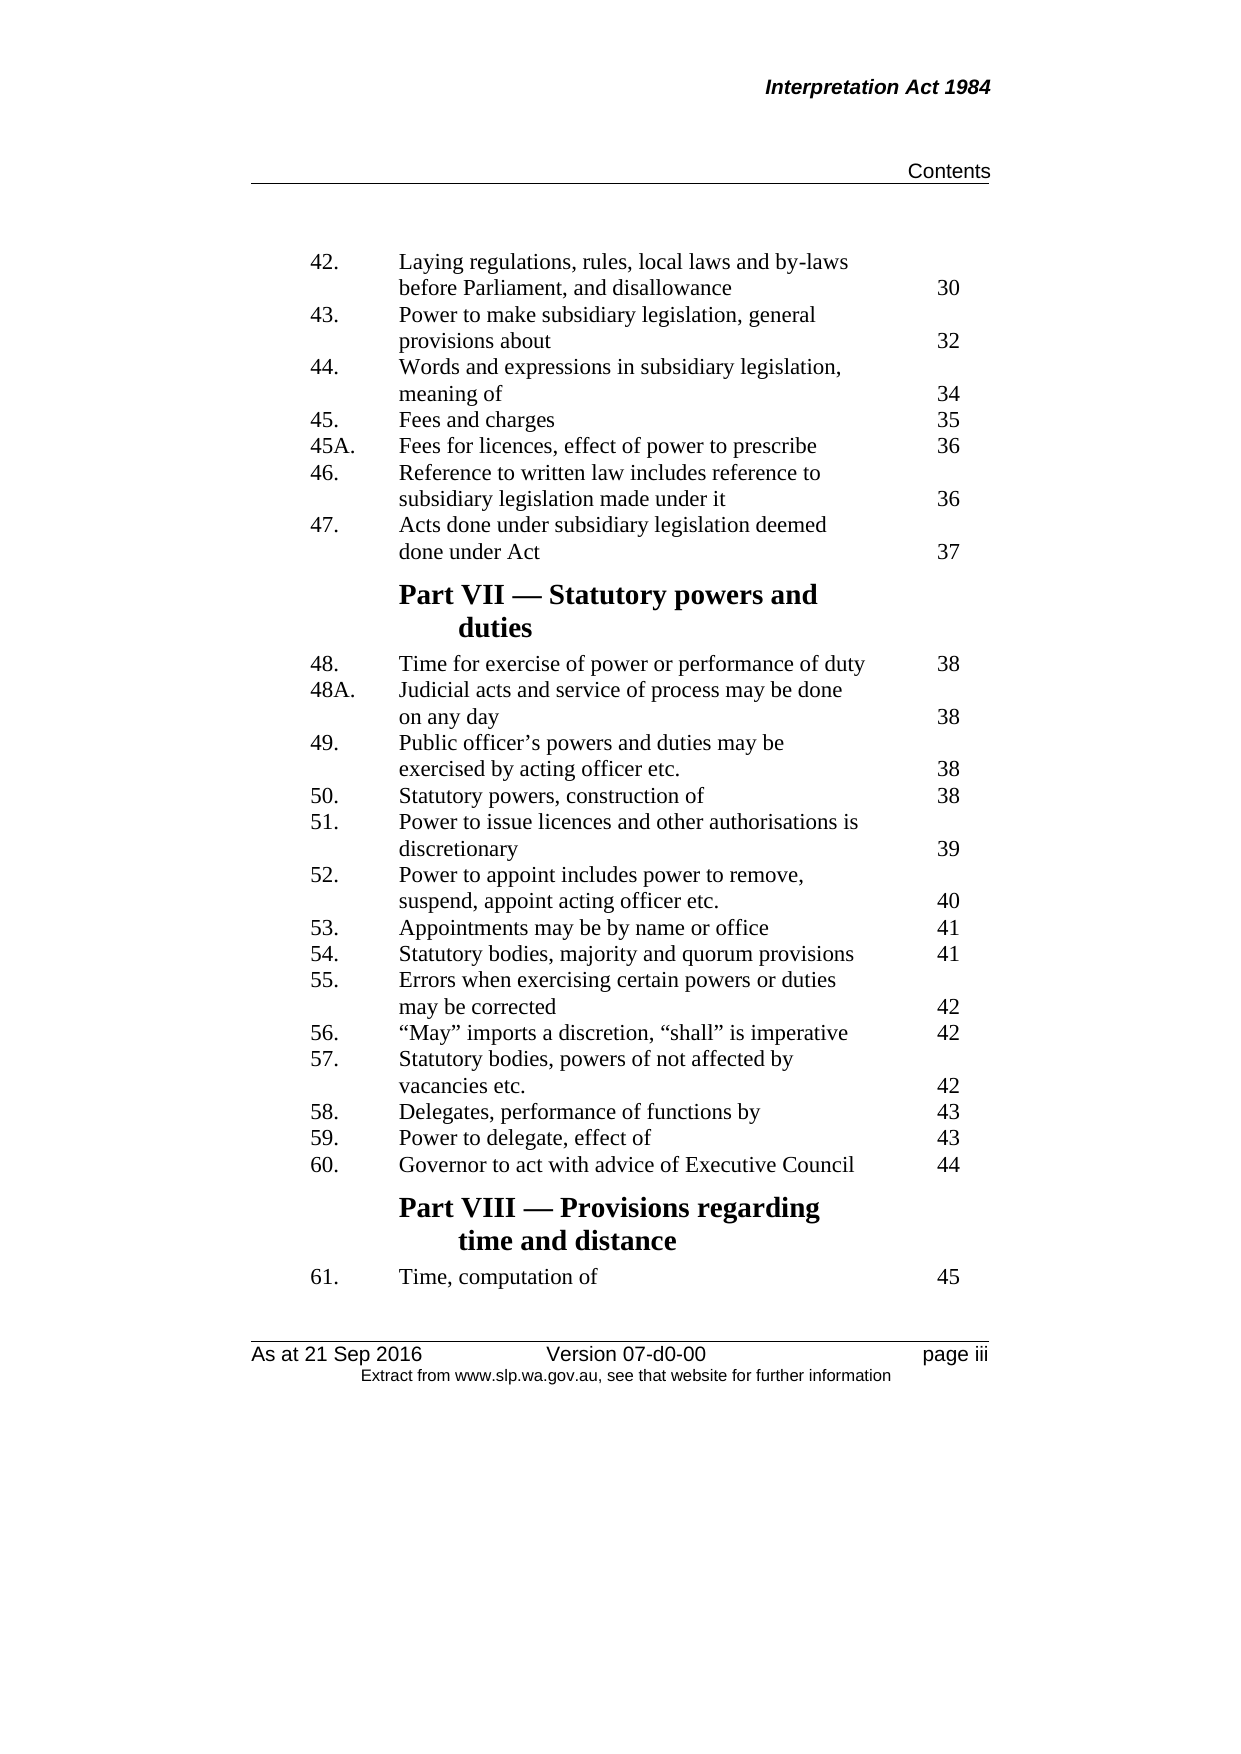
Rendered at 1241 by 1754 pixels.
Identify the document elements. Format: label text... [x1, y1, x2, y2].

text 42. Laying regulations, rules, local laws and by-laws before Parliament, and disallowance 30 [310, 248, 871, 301]
text 52. Power to appoint includes power to remove, suspend, appoint acting officer etc. 40 [310, 861, 871, 914]
text 56. “May” imports a discretion, “shall” is imperative 42 [310, 1019, 871, 1045]
text 49. Public officer’s powers and duties may be exercised by acting officer etc. 38 [310, 729, 871, 782]
text 45A. Fees for licences, effect of power to prescribe 36 [310, 432, 871, 459]
text 47. Acts done under subsidiary legislation deemed done under Act 37 [310, 512, 871, 564]
text 45. Fees and charges 35 [310, 406, 871, 432]
text Part VII — Statutory powers and duties [399, 577, 871, 644]
text 48. Time for exercise of power or performance of duty 38 [310, 650, 871, 676]
text 59. Power to delegate, effect of 43 [310, 1124, 871, 1151]
text 44. Words and expressions in subsidiary legislation, meaning of 34 [310, 353, 871, 406]
text 58. Delegates, performance of functions by 43 [310, 1098, 871, 1124]
text 43. Power to make subsidiary legislation, general provisions about 32 [310, 301, 871, 353]
text 53. Appointments may be by name or office 41 [310, 914, 871, 940]
text 57. Statutory bodies, powers of not affected by vacancies etc. 42 [310, 1045, 871, 1098]
text 46. Reference to written law includes reference to subsidiary legislation made under it 36 [310, 459, 871, 512]
text 50. Statutory powers, construction of 38 [310, 782, 871, 808]
text 54. Statutory bodies, majority and quorum provisions 41 [310, 940, 871, 966]
text 61. Time, computation of 45 [310, 1263, 871, 1289]
text 48A. Judicial acts and service of process may be done on any day 38 [310, 676, 871, 729]
text 60. Governor to act with advice of Executive Council 44 [310, 1151, 871, 1177]
text 51. Power to issue licences and other authorisations is discretionary 39 [310, 808, 871, 861]
text 55. Errors when exercising certain powers or duties may be corrected 42 [310, 966, 871, 1019]
text Part VIII — Provisions regarding time and distance [399, 1190, 871, 1257]
